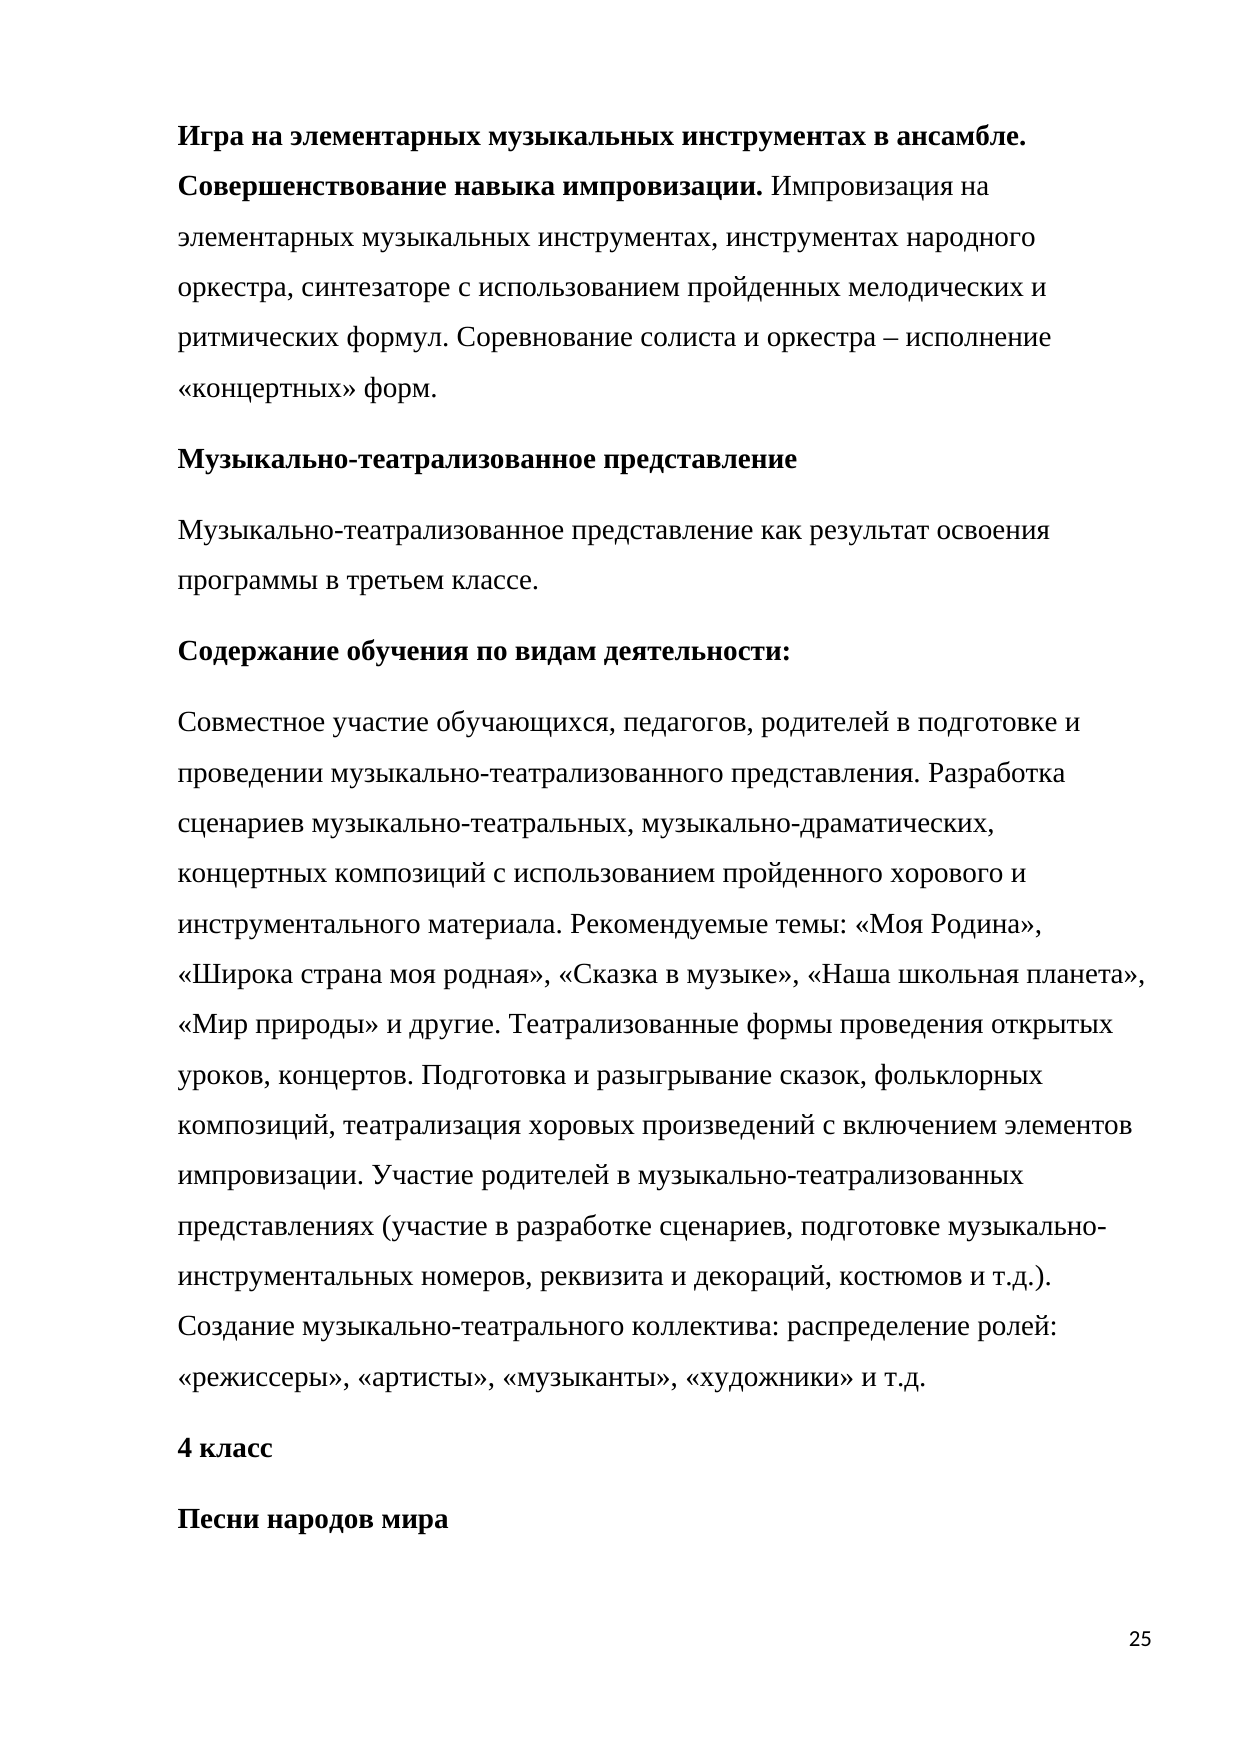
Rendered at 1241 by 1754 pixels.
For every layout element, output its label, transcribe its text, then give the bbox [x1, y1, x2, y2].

text Игра на элементарных музыкальных инструментах в ансамбле. Совершенствование навыка импровизации. Импровизация на элементарных музыкальных инструментах, инструментах народного оркестра, синтезаторе с использованием пройденных мелодических и ритмических формул. Соревнование солиста и оркестра – исполнение «концертных» форм. [177, 118, 1152, 403]
text Музыкально-театрализованное представление как результат освоения программы в третьем классе. [177, 512, 1152, 596]
text Песни народов мира [177, 1501, 1152, 1534]
text Совместное участие обучающихся, педагогов, родителей в подготовке и проведении музыкально-театрализованного представления. Разработка сценариев музыкально-театральных, музыкально-драматических, концертных композиций с использованием пройденного хорового и инструментального материала. Рекомендуемые темы: «Моя Родина», «Широка страна моя родная», «Сказка в музыке», «Наша школьная планета», «Мир природы» и другие. Театрализованные формы проведения открытых уроков, концертов. Подготовка и разыгрывание сказок, фольклорных композиций, театрализация хоровых произведений с включением элементов импровизации. Участие родителей в музыкально-театрализованных представлениях (участие в разработке сценариев, подготовке музыкально-инструментальных номеров, реквизита и декораций, костюмов и т.д.). Создание музыкально-театрального коллектива: распределение ролей: «режиссеры», «артисты», «музыканты», «художники» и т.д. [177, 704, 1152, 1392]
text Музыкально-театрализованное представление [177, 441, 1152, 474]
text Содержание обучения по видам деятельности: [177, 633, 1152, 667]
text 4 класс [177, 1430, 1152, 1463]
